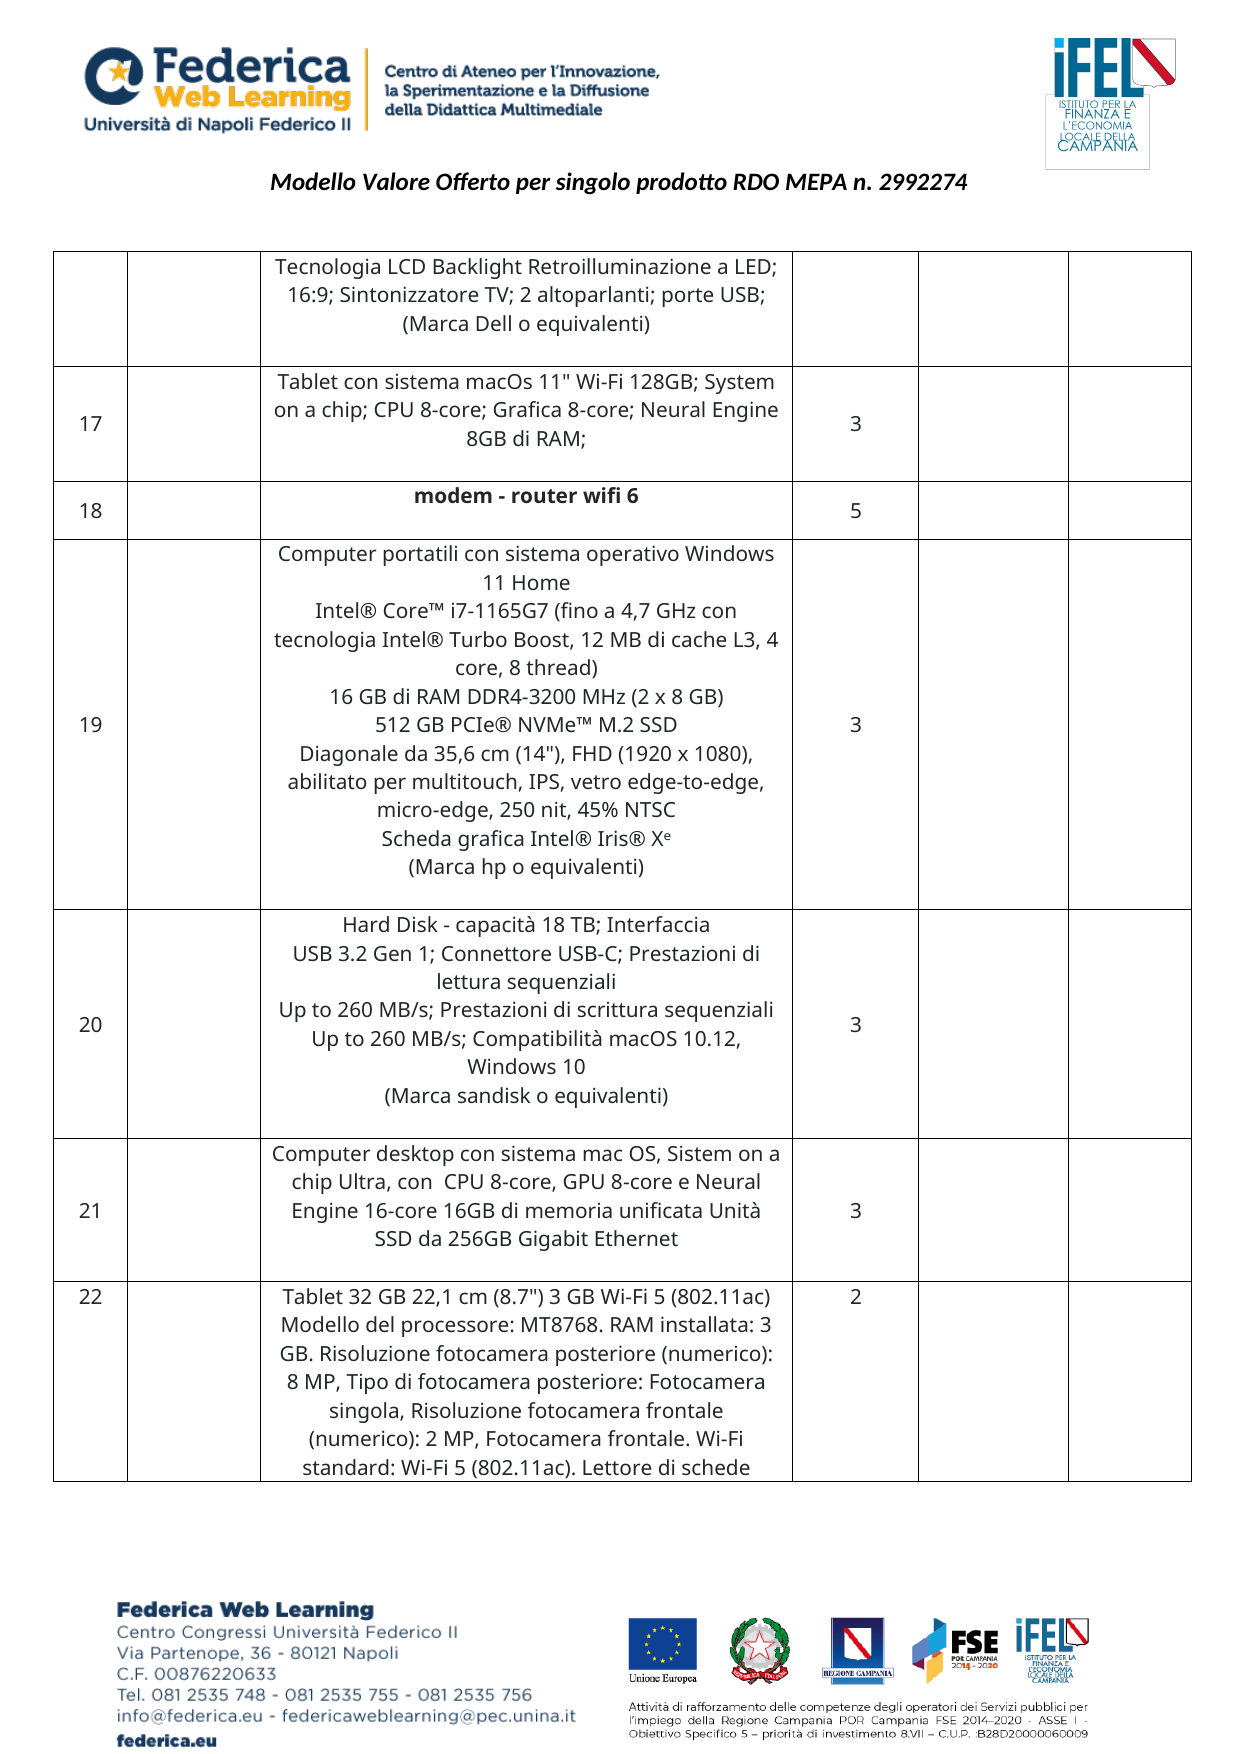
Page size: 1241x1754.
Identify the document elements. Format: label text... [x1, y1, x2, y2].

table_cell [1069, 367, 1191, 481]
table_cell [128, 1282, 260, 1481]
table_cell [128, 1139, 260, 1281]
table_cell [1069, 1282, 1191, 1481]
table_cell [1069, 910, 1191, 1138]
table_cell 3 [793, 910, 918, 1138]
table_cell 21 [54, 1139, 127, 1281]
table_cell [919, 540, 1068, 909]
table_cell [128, 252, 260, 366]
table_cell [128, 367, 260, 481]
table_cell 16 [54, 252, 127, 366]
table_cell 20 [54, 910, 127, 1138]
table_cell 3 [793, 1139, 918, 1281]
table_cell [128, 910, 260, 1138]
table_cell [919, 910, 1068, 1138]
table_cell 22 [54, 1282, 127, 1481]
table_cell [128, 482, 260, 538]
table_cell 18 [54, 482, 127, 538]
table_cell [919, 482, 1068, 538]
table_cell Tablet con sistema macOs 11" Wi-Fi 128GB; System on a chip; CPU 8-core; Grafica 8-core; Neural Engine 8GB di RAM; [261, 367, 792, 481]
table_cell Hard Disk - capacità 18 TB; Interfaccia USB 3.2 Gen 1; Connettore USB-C; Prestazioni di lettura sequenziali Up to 260 MB/s; Prestazioni di scrittura sequenziali Up to 260 MB/s; Compatibilità macOS 10.12, Windows 10 (Marca sandisk o equivalenti) [261, 910, 792, 1138]
table_cell [1069, 482, 1191, 538]
picture [81, 46, 664, 135]
table_cell [919, 252, 1068, 366]
picture [1045, 38, 1176, 170]
table_cell [1069, 540, 1191, 909]
table_cell Computer portatili con sistema operativo Windows 11 Home Intel® Core™ i7-1165G7 (fino a 4,7 GHz con tecnologia Intel® Turbo Boost, 12 MB di cache L3, 4 core, 8 thread) 16 GB di RAM DDR4-3200 MHz (2 x 8 GB) 512 GB PCIe® NVMe™ M.2 SSD Diagonale da 35,6 cm (14"), FHD (1920 x 1080), abilitato per multitouch, IPS, vetro edge-to-edge, micro-edge, 250 nit, 45% NTSC Scheda grafica Intel® Iris® Xᵉ (Marca hp o equivalenti) [261, 540, 792, 909]
table_cell 3 [793, 540, 918, 909]
table_cell [919, 367, 1068, 481]
table_cell [1069, 252, 1191, 366]
table_cell 19 [54, 540, 127, 909]
table_cell 17 [54, 367, 127, 481]
table_cell Computer desktop con sistema mac OS, Sistem on a chip Ultra, con CPU 8‑core, GPU 8‑core e Neural Engine 16‑core 16GB di memoria unificata Unità SSD da 256GB Gigabit Ethernet [261, 1139, 792, 1281]
table_cell [919, 1139, 1068, 1281]
table_cell 3 [793, 367, 918, 481]
table_cell modem - router wifi 6 [261, 482, 792, 538]
table_cell 1 [793, 252, 918, 366]
table_cell [919, 1282, 1068, 1481]
table_cell 2 [793, 1282, 918, 1481]
table_cell [1069, 1139, 1191, 1281]
table_cell [128, 540, 260, 909]
table_cell 5 [793, 482, 918, 538]
picture [112, 1594, 1105, 1751]
